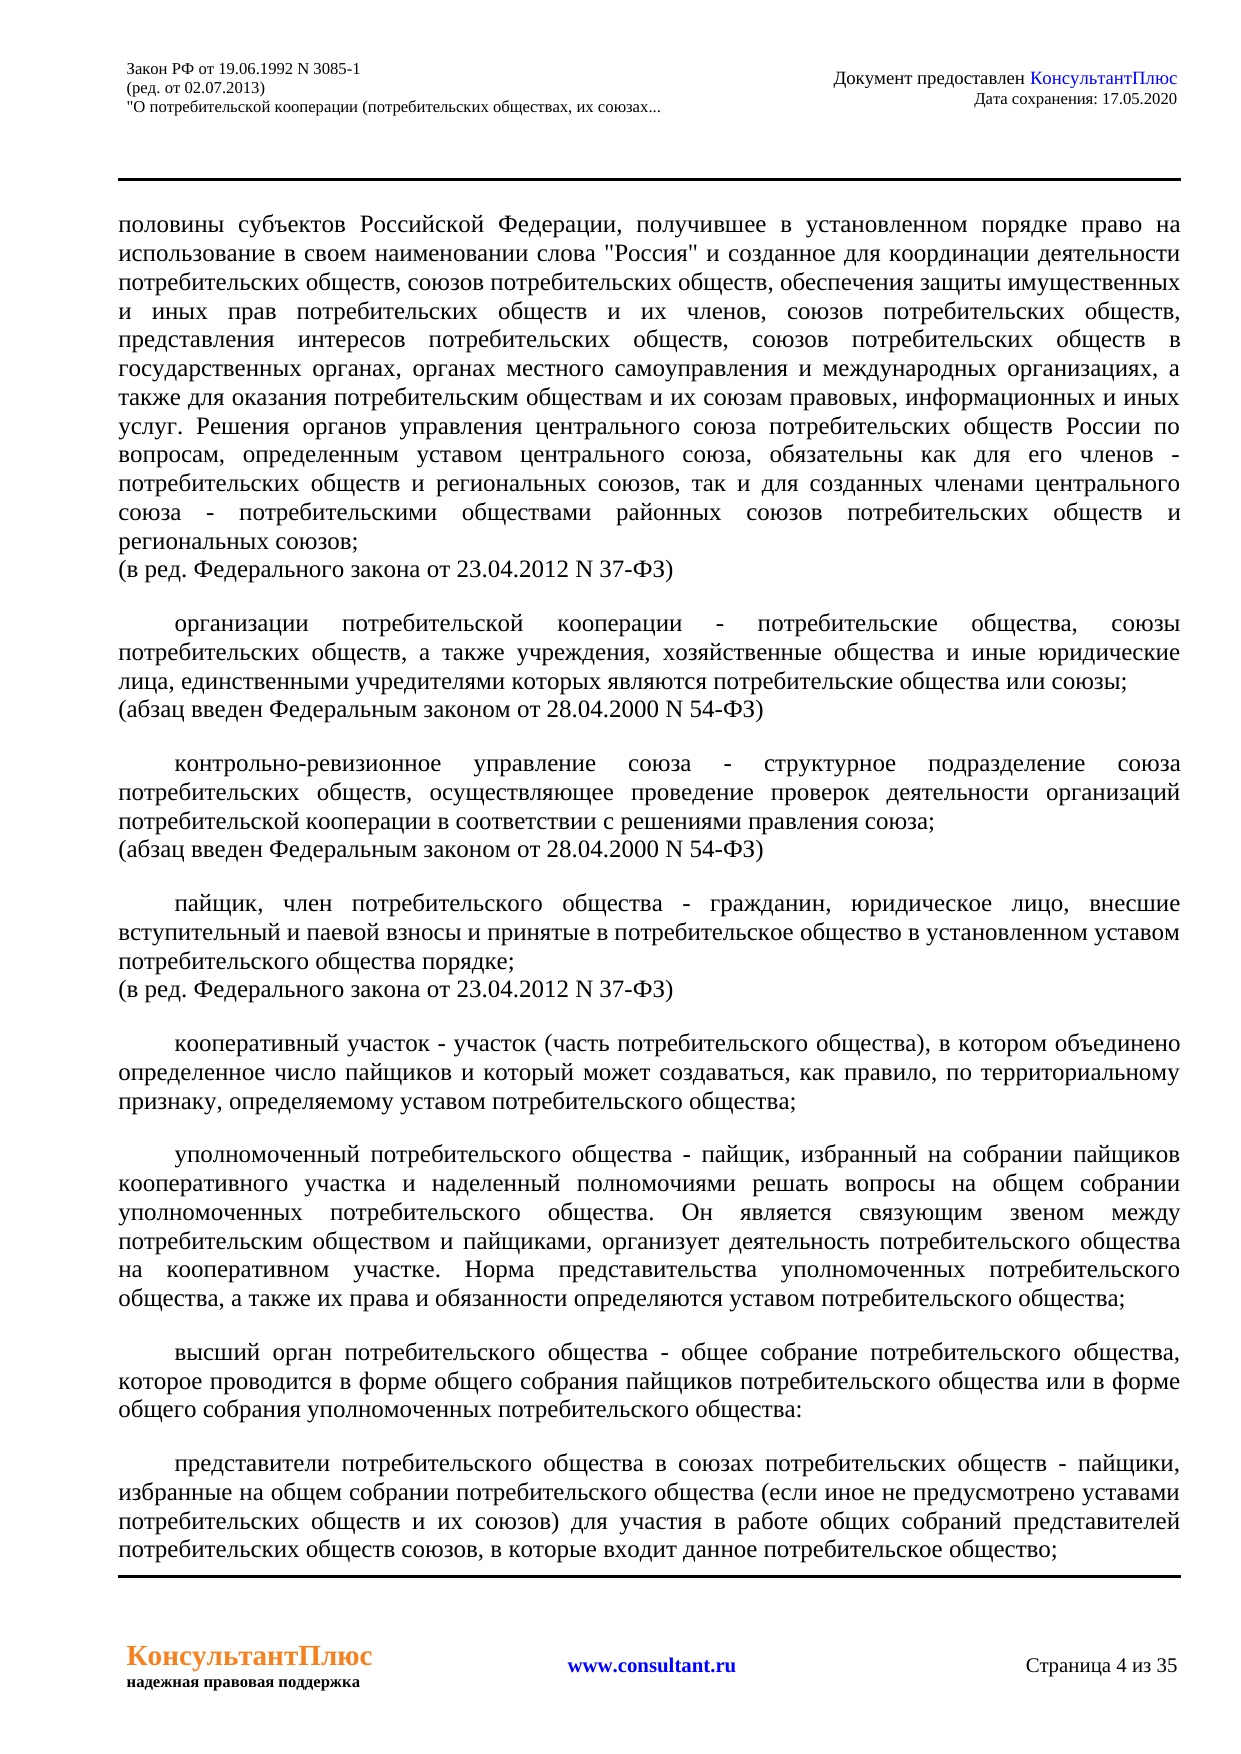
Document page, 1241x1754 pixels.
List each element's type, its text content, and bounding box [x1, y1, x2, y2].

text (абзац введен Федеральным законом от 28.04.2000 N 54-ФЗ) [118, 694, 1181, 723]
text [118, 209, 1181, 554]
text высший орган потребительского общества - общее собрание потребительского общества, которое проводится в форме общего собрания пайщиков потребительского общества или в форме общего собрания уполномоченных потребительского общества: [118, 1337, 1181, 1423]
text пайщик, член потребительского общества - гражданин, юридическое лицо, внесшие вступительный и паевой взносы и принятые в потребительское общество в установленном уставом потребительского общества порядке; [118, 888, 1181, 974]
text уполномоченный потребительского общества - пайщик, избранный на собрании пайщиков кооперативного участка и наделенный полномочиями решать вопросы на общем собрании уполномоченных потребительского общества. Он является связующим звеном между потребительским обществом и пайщиками, организует деятельность потребительского общества на кооперативном участке. Норма представительства уполномоченных потребительского общества, а также их права и обязанности определяются уставом потребительского общества; [118, 1139, 1181, 1312]
text представители потребительского общества в союзах потребительских обществ - пайщики, избранные на общем собрании потребительского общества (если иное не предусмотрено уставами потребительских обществ и их союзов) для участия в работе общих собраний представителей потребительских обществ союзов, в которые входит данное потребительское общество; [118, 1448, 1181, 1563]
text кооперативный участок - участок (часть потребительского общества), в котором объединено определенное число пайщиков и который может создаваться, как правило, по территориальному признаку, определяемому уставом потребительского общества; [118, 1028, 1181, 1114]
text контрольно-ревизионное управление союза - структурное подразделение союза потребительских обществ, осуществляющее проведение проверок деятельности организаций потребительской кооперации в соответствии с решениями правления союза; [118, 748, 1181, 834]
text организации потребительской кооперации - потребительские общества, союзы потребительских обществ, а также учреждения, хозяйственные общества и иные юридические лица, единственными учредителями которых являются потребительские общества или союзы; [118, 608, 1181, 694]
text (в ред. Федерального закона от 23.04.2012 N 37-ФЗ) [118, 554, 1181, 583]
text (в ред. Федерального закона от 23.04.2012 N 37-ФЗ) [118, 974, 1181, 1003]
text (абзац введен Федеральным законом от 28.04.2000 N 54-ФЗ) [118, 834, 1181, 863]
